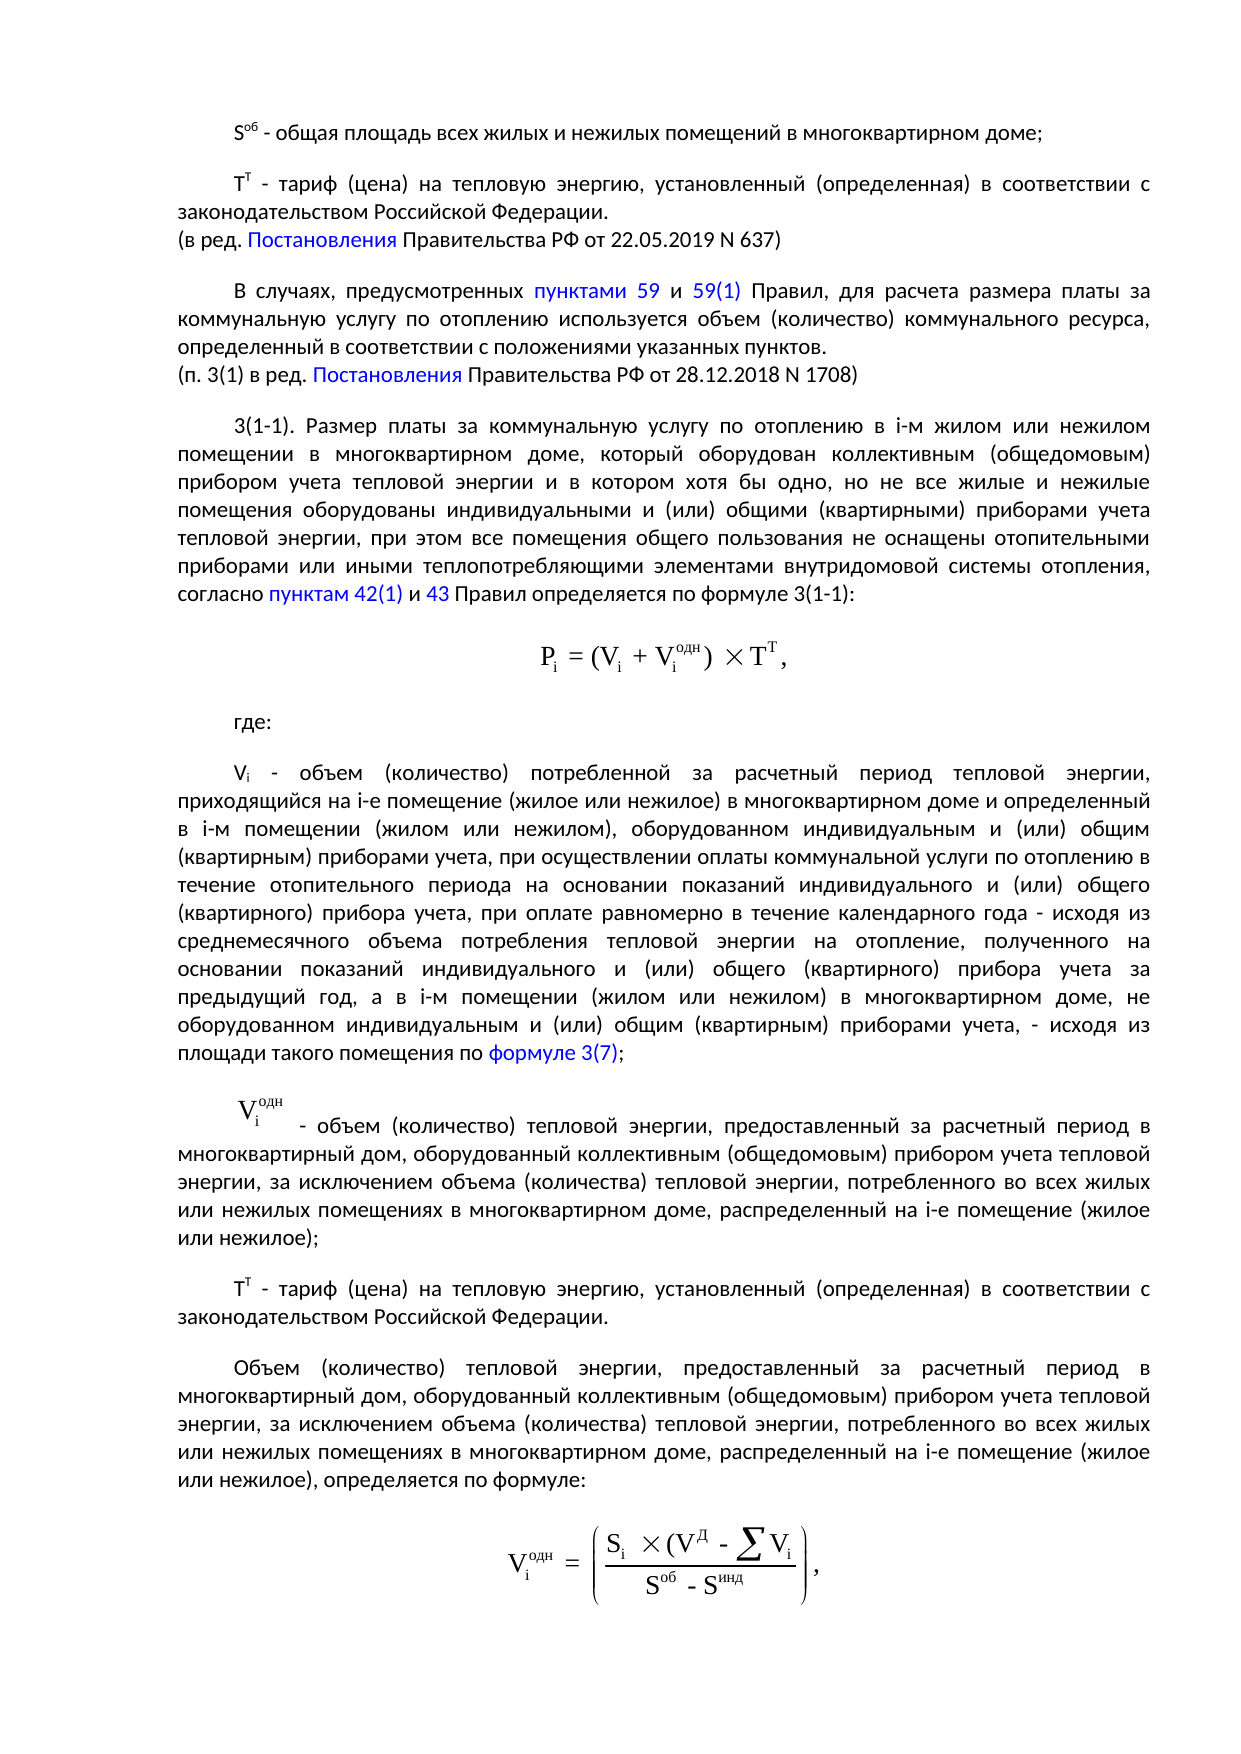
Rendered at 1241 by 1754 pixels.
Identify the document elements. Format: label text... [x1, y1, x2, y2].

text - объем (количество) тепловой энергии, предоставленный за расчетный период в многоквартирный дом, оборудованный коллективным (общедомовым) прибором учета тепловой энергии, за исключением объема (количества) тепловой энергии, потребленного во всех жилых или нежилых помещениях в многоквартирном доме, распределенный на i-е помещение (жилое или нежилое); [177, 1089, 1152, 1251]
text В случаях, предусмотренных пунктами 59 и 59(1) Правил, для расчета размера платы за коммунальную услугу по отоплению используется объем (количество) коммунального ресурса, определенный в соответствии с положениями указанных пунктов. [177, 276, 1152, 360]
text 3(1-1). Размер платы за коммунальную услугу по отоплению в i-м жилом или нежилом помещении в многоквартирном доме, который оборудован коллективным (общедомовым) прибором учета тепловой энергии и в котором хотя бы одно, но не все жилые и нежилые помещения оборудованы индивидуальными и (или) общими (квартирными) приборами учета тепловой энергии, при этом все помещения общего пользования не оснащены отопительными приборами или иными теплопотребляющими элементами внутридомовой системы отопления, согласно пунктам 42(1) и 43 Правил определяется по формуле 3(1-1): [177, 411, 1152, 607]
text TТ - тариф (цена) на тепловую энергию, установленный (определенная) в соответствии с законодательством Российской Федерации. [177, 169, 1152, 225]
text (в ред. Постановления Правительства РФ от 22.05.2019 N 637) [177, 225, 1152, 253]
text где: [177, 707, 1152, 735]
text Vi - объем (количество) потребленной за расчетный период тепловой энергии, приходящийся на i-е помещение (жилое или нежилое) в многоквартирном доме и определенный в i-м помещении (жилом или нежилом), оборудованном индивидуальным и (или) общим (квартирным) приборами учета, при осуществлении оплаты коммунальной услуги по отоплению в течение отопительного периода на основании показаний индивидуального и (или) общего (квартирного) прибора учета, при оплате равномерно в течение календарного года - исходя из среднемесячного объема потребления тепловой энергии на отопление, полученного на основании показаний индивидуального и (или) общего (квартирного) прибора учета за предыдущий год, а в i-м помещении (жилом или нежилом) в многоквартирном доме, не оборудованном индивидуальным и (или) общим (квартирным) приборами учета, - исходя из площади такого помещения по формуле 3(7); [177, 758, 1152, 1066]
text Sоб - общая площадь всех жилых и нежилых помещений в многоквартирном доме; [177, 118, 1152, 146]
text ТТ - тариф (цена) на тепловую энергию, установленный (определенная) в соответствии с законодательством Российской Федерации. [177, 1274, 1152, 1330]
text Объем (количество) тепловой энергии, предоставленный за расчетный период в многоквартирный дом, оборудованный коллективным (общедомовым) прибором учета тепловой энергии, за исключением объема (количества) тепловой энергии, потребленного во всех жилых или нежилых помещениях в многоквартирном доме, распределенный на i-е помещение (жилое или нежилое), определяется по формуле: [177, 1353, 1152, 1493]
text (п. 3(1) в ред. Постановления Правительства РФ от 28.12.2018 N 1708) [177, 360, 1152, 388]
